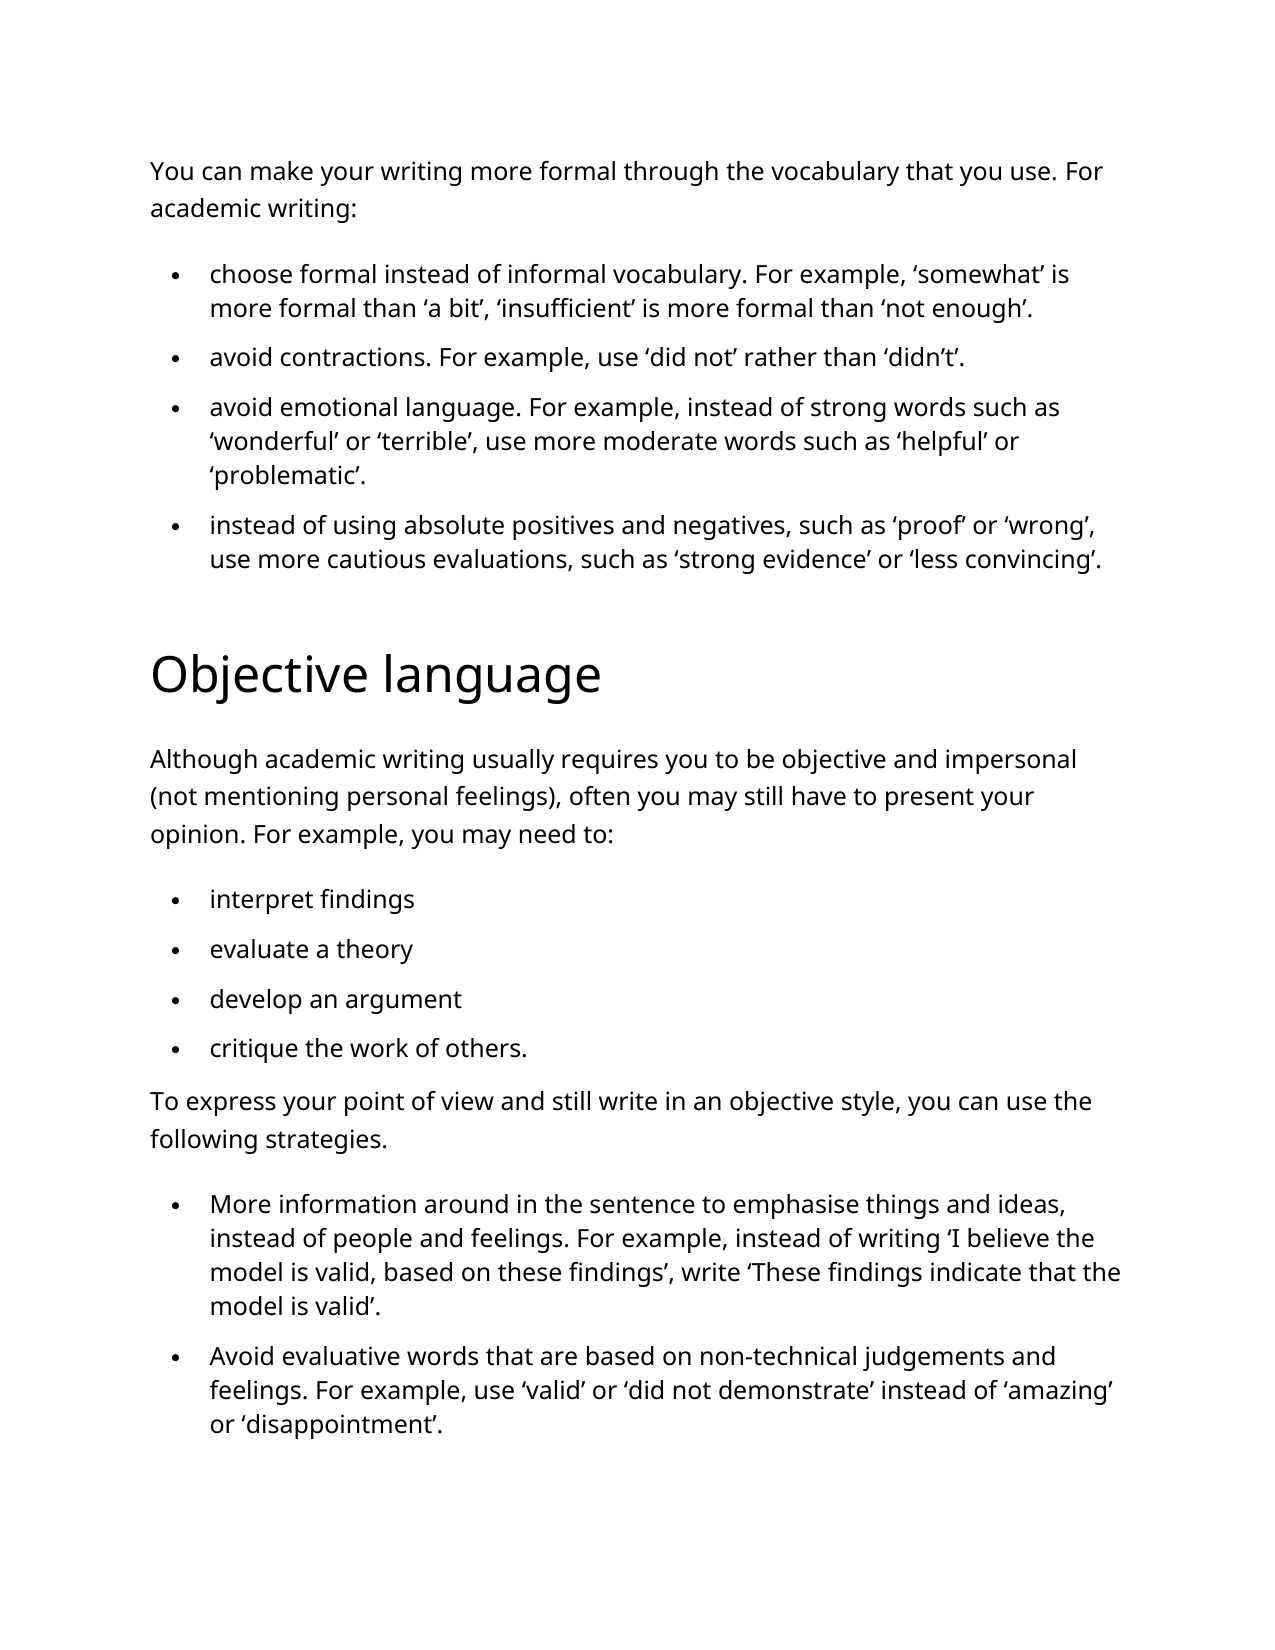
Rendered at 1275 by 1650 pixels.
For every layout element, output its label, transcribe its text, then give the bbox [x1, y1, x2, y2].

list choose formal instead of informal vocabulary. For example, ‘somewhat’ is more formal than ‘a bit’, ‘insufficient’ is more formal than ‘not enough’. [172, 256, 1125, 324]
list develop an argument [172, 981, 1125, 1015]
text To express your point of view and still write in an objective style, you can use the following strategies. [150, 1081, 1125, 1156]
text Objective language [150, 638, 1125, 707]
list avoid emotional language. For example, instead of strong words such as ‘wonderful’ or ‘terrible’, use more moderate words such as ‘helpful’ or ‘problematic’. [172, 390, 1125, 492]
text Although academic writing usually requires you to be objective and impersonal (not mentioning personal feelings), often you may still have to present your opinion. For example, you may need to: [150, 738, 1125, 851]
list More information around in the sentence to emphasise things and ideas, instead of people and feelings. For example, instead of writing ‘I believe the model is valid, based on these findings’, write ‘These findings indicate that the model is valid’. [172, 1187, 1125, 1323]
list instead of using absolute positives and negatives, such as ‘proof’ or ‘wrong’, use more cautious evaluations, such as ‘strong evidence’ or ‘less convincing’. [172, 507, 1125, 576]
list interpret findings [172, 882, 1125, 916]
list avoid contractions. For example, use ‘did not’ rather than ‘didn’t’. [172, 340, 1125, 374]
list evaluate a theory [172, 932, 1125, 966]
list critique the work of others. [172, 1031, 1125, 1065]
list Avoid evaluative words that are based on non-technical judgements and feelings. For example, use ‘valid’ or ‘did not demonstrate’ instead of ‘amazing’ or ‘disappointment’. [172, 1339, 1125, 1441]
text You can make your writing more formal through the vocabulary that you use. For academic writing: [150, 150, 1125, 225]
